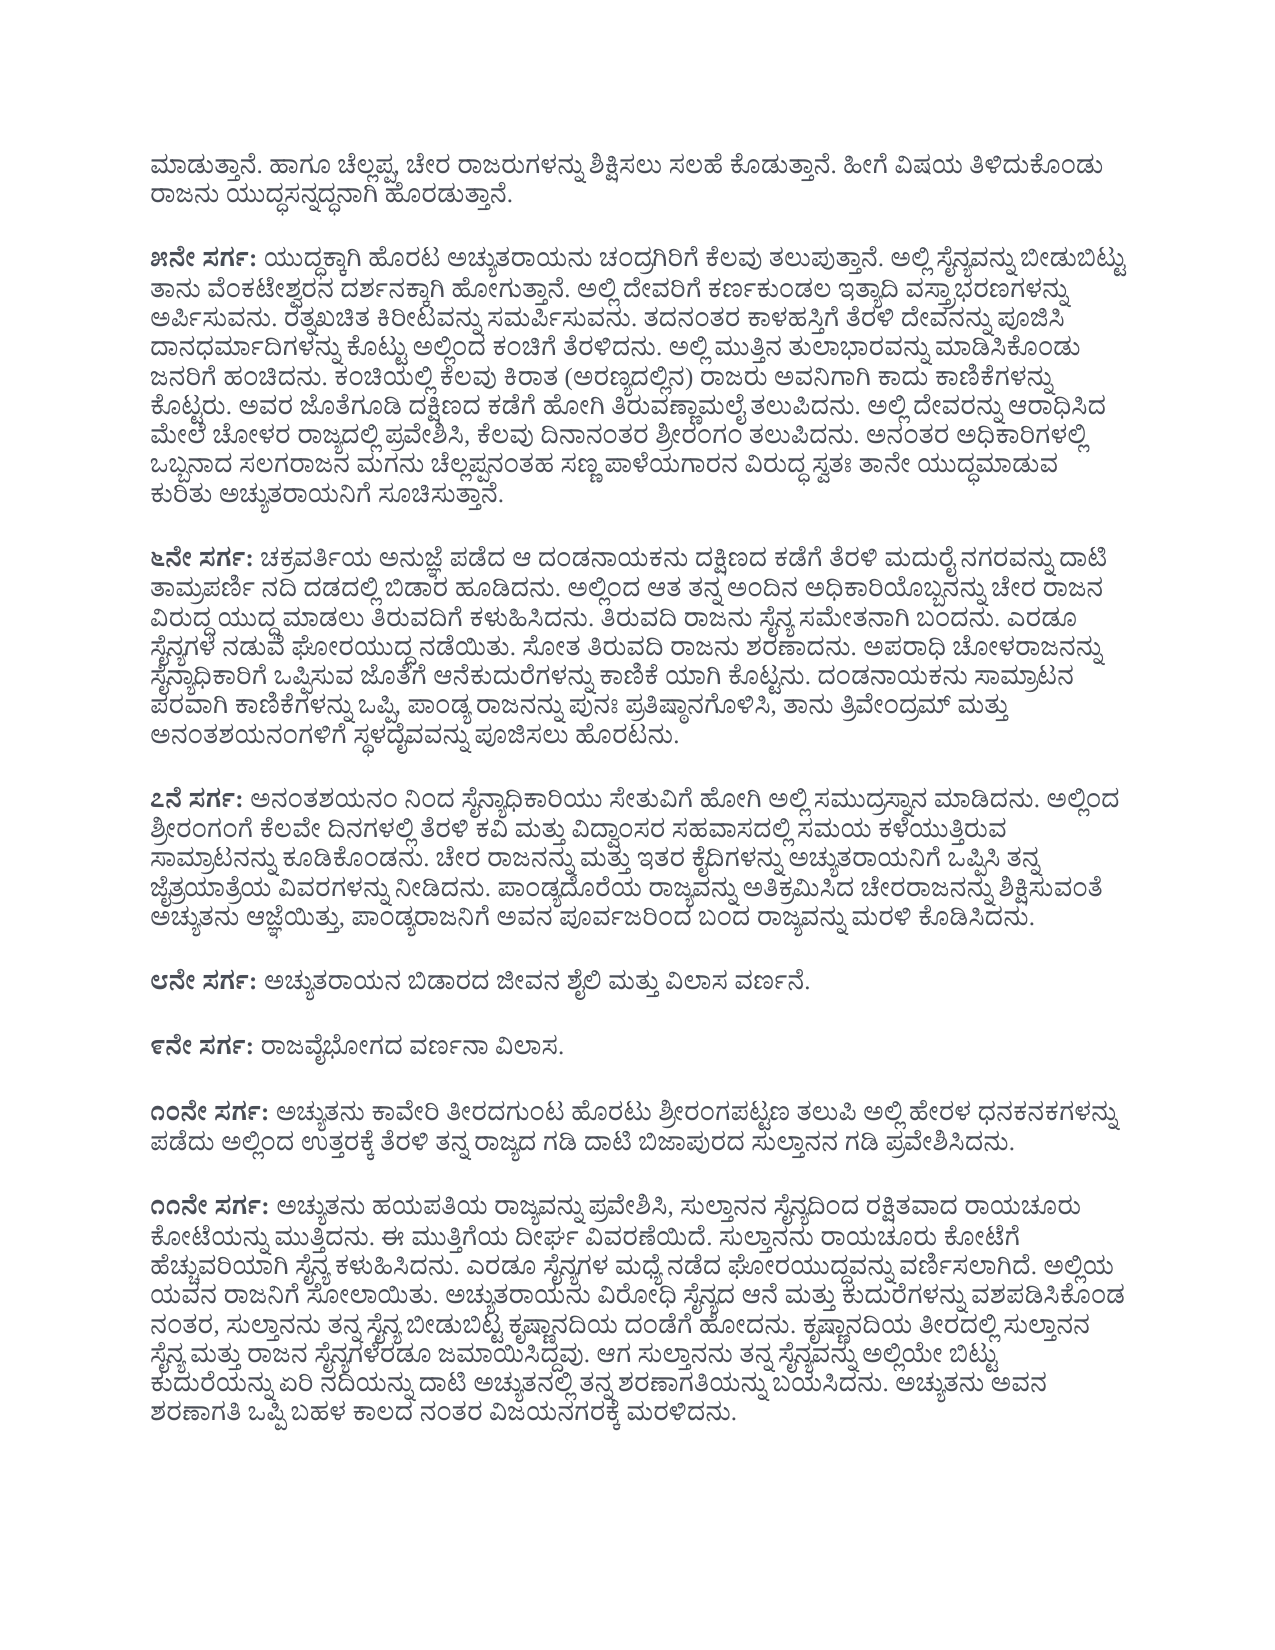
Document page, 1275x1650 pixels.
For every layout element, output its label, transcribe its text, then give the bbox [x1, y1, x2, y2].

text ೧೧ನೇ ಸರ್ಗ: ಅಚ್ಯುತನು ಹಯಪತಿಯ ರಾಜ್ಯವನ್ನು ಪ್ರವೇಶಿಸಿ, ಸುಲ್ತಾನನ ಸೈನ್ಯದಿಂದ ರಕ್ಷಿತವಾದ ರಾಯಚೂರು ಕೋಟೆಯನ್ನು ಮುತ್ತಿದನು. ಈ ಮುತ್ತಿಗೆಯ ದೀರ್ಘ ವಿವರಣೆಯಿದೆ. ಸುಲ್ತಾನನು ರಾಯಚೂರು ಕೋಟೆಗೆ ಹೆಚ್ಚುವರಿಯಾಗಿ ಸೈನ್ಯ ಕಳುಹಿಸಿದನು. ಎರಡೂ ಸೈನ್ಯಗಳ ಮಧ್ಯೆ ನಡೆದ ಘೋರಯುದ್ಧವನ್ನು ವರ್ಣಿಸಲಾಗಿದೆ. ಅಲ್ಲಿಯ ಯವನ ರಾಜನಿಗೆ ಸೋಲಾಯಿತು. ಅಚ್ಯುತರಾಯನು ವಿರೋಧಿ ಸೈನ್ಯದ ಆನೆ ಮತ್ತು ಕುದುರೆಗಳನ್ನು ವಶಪಡಿಸಿಕೊಂಡ ನಂತರ, ಸುಲ್ತಾನನು ತನ್ನ ಸೈನ್ಯ ಬೀಡುಬಿಟ್ಟ ಕೃಷ್ಣಾನದಿಯ ದಂಡೆಗೆ ಹೋದನು. ಕೃಷ್ಣಾನದಿಯ ತೀರದಲ್ಲಿ ಸುಲ್ತಾನನ ಸೈನ್ಯ ಮತ್ತು ರಾಜನ ಸೈನ್ಯಗಳೆರಡೂ ಜಮಾಯಿಸಿದ್ದವು. ಆಗ ಸುಲ್ತಾನನು ತನ್ನ ಸೈನ್ಯವನ್ನು ಅಲ್ಲಿಯೇ ಬಿಟ್ಟು ಕುದುರೆಯನ್ನು ಏರಿ ನದಿಯನ್ನು ದಾಟಿ ಅಚ್ಯುತನಲ್ಲಿ ತನ್ನ ಶರಣಾಗತಿಯನ್ನು ಬಯಸಿದನು. ಅಚ್ಯುತನು ಅವನ ಶರಣಾಗತಿ ಒಪ್ಪಿ ಬಹಳ ಕಾಲದ ನಂತರ ವಿಜಯನಗರಕ್ಕೆ ಮರಳಿದನು. [150, 1188, 1125, 1427]
text ೧೦ನೇ ಸರ್ಗ: ಅಚ್ಯುತನು ಕಾವೇರಿ ತೀರದಗುಂಟ ಹೊರಟು ಶ್ರೀರಂಗಪಟ್ಟಣ ತಲುಪಿ ಅಲ್ಲಿ ಹೇರಳ ಧನಕನಕಗಳನ್ನು ಪಡೆದು ಅಲ್ಲಿಂದ ಉತ್ತರಕ್ಕೆ ತೆರಳಿ ತನ್ನ ರಾಜ್ಯದ ಗಡಿ ದಾಟಿ ಬಿಜಾಪುರದ ಸುಲ್ತಾನನ ಗಡಿ ಪ್ರವೇಶಿಸಿದನು. [150, 1093, 1125, 1157]
text ೮ನೇ ಸರ್ಗ: ಅಚ್ಯುತರಾಯನ ಬಿಡಾರದ ಜೀವನ ಶೈಲಿ ಮತ್ತು ವಿಲಾಸ ವರ್ಣನೆ. [150, 963, 1125, 997]
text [150, 150, 1125, 208]
text ೯ನೇ ಸರ್ಗ: ರಾಜವೈಭೋಗದ ವರ್ಣನಾ ವಿಲಾಸ. [150, 1028, 1125, 1062]
text ೬ನೇ ಸರ್ಗ: ಚಕ್ರವರ್ತಿಯ ಅನುಜ್ಞೆ ಪಡೆದ ಆ ದಂಡನಾಯಕನು ದಕ್ಷಿಣದ ಕಡೆಗೆ ತೆರಳಿ ಮದುರೈ ನಗರವನ್ನು ದಾಟಿ ತಾಮ್ರಪರ್ಣಿ ನದಿ ದಡದಲ್ಲಿ ಬಿಡಾರ ಹೂಡಿದನು. ಅಲ್ಲಿಂದ ಆತ ತನ್ನ ಅಂದಿನ ಅಧಿಕಾರಿಯೊಬ್ಬನನ್ನು ಚೇರ ರಾಜನ ವಿರುದ್ಧ ಯುದ್ಧ ಮಾಡಲು ತಿರುವದಿಗೆ ಕಳುಹಿಸಿದನು. ತಿರುವದಿ ರಾಜನು ಸೈನ್ಯ ಸಮೇತನಾಗಿ ಬಂದನು. ಎರಡೂ ಸೈನ್ಯಗಳ ನಡುವೆ ಘೋರಯುದ್ಧ ನಡೆಯಿತು. ಸೋತ ತಿರುವದಿ ರಾಜನು ಶರಣಾದನು. ಅಪರಾಧಿ ಚೋಳರಾಜನನ್ನು ಸೈನ್ಯಾಧಿಕಾರಿಗೆ ಒಪ್ಪಿಸುವ ಜೊತೆಗೆ ಆನೆಕುದುರೆಗಳನ್ನು ಕಾಣಿಕೆ ಯಾಗಿ ಕೊಟ್ಟನು. ದಂಡನಾಯಕನು ಸಾಮ್ರಾಟನ ಪರವಾಗಿ ಕಾಣಿಕೆಗಳನ್ನು ಒಪ್ಪಿ, ಪಾಂಡ್ಯ ರಾಜನನ್ನು ಪುನಃ ಪ್ರತಿಷ್ಠಾನಗೊಳಿಸಿ, ತಾನು ತ್ರಿವೇಂದ್ರಮ್ ಮತ್ತು ಅನಂತಶಯನಂಗಳಿಗೆ ಸ್ಥಳದೈವವನ್ನು ಪೂಜಿಸಲು ಹೊರಟನು. [150, 539, 1125, 749]
text ೭ನೆ ಸರ್ಗ: ಅನಂತಶಯನಂ ನಿಂದ ಸೈನ್ಯಾಧಿಕಾರಿಯು ಸೇತುವಿಗೆ ಹೋಗಿ ಅಲ್ಲಿ ಸಮುದ್ರಸ್ನಾನ ಮಾಡಿದನು. ಅಲ್ಲಿಂದ ಶ್ರೀರಂಗಂಗೆ ಕೆಲವೇ ದಿನಗಳಲ್ಲಿ ತೆರಳಿ ಕವಿ ಮತ್ತು ವಿದ್ವಾಂಸರ ಸಹವಾಸದಲ್ಲಿ ಸಮಯ ಕಳೆಯುತ್ತಿರುವ ಸಾಮ್ರಾಟನನ್ನು ಕೂಡಿಕೊಂಡನು. ಚೇರ ರಾಜನನ್ನು ಮತ್ತು ಇತರ ಕೈದಿಗಳನ್ನು ಅಚ್ಯುತರಾಯನಿಗೆ ಒಪ್ಪಿಸಿ ತನ್ನ ಜೈತ್ರಯಾತ್ರೆಯ ವಿವರಗಳನ್ನು ನೀಡಿದನು. ಪಾಂಡ್ಯದೊರೆಯ ರಾಜ್ಯವನ್ನು ಅತಿಕ್ರಮಿಸಿದ ಚೇರರಾಜನನ್ನು ಶಿಕ್ಷಿಸುವಂತೆ ಅಚ್ಯುತನು ಆಜ್ಞೆಯಿತ್ತು, ಪಾಂಡ್ಯರಾಜನಿಗೆ ಅವನ ಪೂರ್ವಜರಿಂದ ಬಂದ ರಾಜ್ಯವನ್ನು ಮರಳಿ ಕೊಡಿಸಿದನು. [150, 780, 1125, 931]
text ೫ನೇ ಸರ್ಗ: ಯುದ್ಧಕ್ಕಾಗಿ ಹೊರಟ ಅಚ್ಯುತರಾಯನು ಚಂದ್ರಗಿರಿಗೆ ಕೆಲವು ತಲುಪುತ್ತಾನೆ. ಅಲ್ಲಿ ಸೈನ್ಯವನ್ನು ಬೀಡುಬಿಟ್ಟು ತಾನು ವೆಂಕಟೇಶ್ವರನ ದರ್ಶನಕ್ಕಾಗಿ ಹೋಗುತ್ತಾನೆ. ಅಲ್ಲಿ ದೇವರಿಗೆ ಕರ್ಣಕುಂಡಲ ಇತ್ಯಾದಿ ವಸ್ತ್ರಾಭರಣಗಳನ್ನು ಅರ್ಪಿಸುವನು. ರತ್ನಖಚಿತ ಕಿರೀಟವನ್ನು ಸಮರ್ಪಿಸುವನು. ತದನಂತರ ಕಾಳಹಸ್ತಿಗೆ ತೆರಳಿ ದೇವನನ್ನು ಪೂಜಿಸಿ ದಾನಧರ್ಮಾದಿಗಳನ್ನು ಕೊಟ್ಟು ಅಲ್ಲಿಂದ ಕಂಚಿಗೆ ತೆರಳಿದನು. ಅಲ್ಲಿ ಮುತ್ತಿನ ತುಲಾಭಾರವನ್ನು ಮಾಡಿಸಿಕೊಂಡು ಜನರಿಗೆ ಹಂಚಿದನು. ಕಂಚಿಯಲ್ಲಿ ಕೆಲವು ಕಿರಾತ (ಅರಣ್ಯದಲ್ಲಿನ) ರಾಜರು ಅವನಿಗಾಗಿ ಕಾದು ಕಾಣಿಕೆಗಳನ್ನು ಕೊಟ್ಟರು. ಅವರ ಜೊತೆಗೂಡಿ ದಕ್ಷಿಣದ ಕಡೆಗೆ ಹೋಗಿ ತಿರುವಣ್ಣಾಮಲೈ ತಲುಪಿದನು. ಅಲ್ಲಿ ದೇವರನ್ನು ಆರಾಧಿಸಿದ ಮೇಲೆ ಚೋಳರ ರಾಜ್ಯದಲ್ಲಿ ಪ್ರವೇಶಿಸಿ, ಕೆಲವು ದಿನಾನಂತರ ಶ್ರೀರಂಗಂ ತಲುಪಿದನು. ಅನಂತರ ಅಧಿಕಾರಿಗಳಲ್ಲಿ ಒಬ್ಬನಾದ ಸಲಗರಾಜನ ಮಗನು ಚೆಲ್ಲಪ್ಪನಂತಹ ಸಣ್ಣ ಪಾಳೆಯಗಾರನ ವಿರುದ್ಧ ಸ್ವತಃ ತಾನೇ ಯುದ್ಧಮಾಡುವ ಕುರಿತು ಅಚ್ಯುತರಾಯನಿಗೆ ಸೂಚಿಸುತ್ತಾನೆ. [150, 240, 1125, 508]
